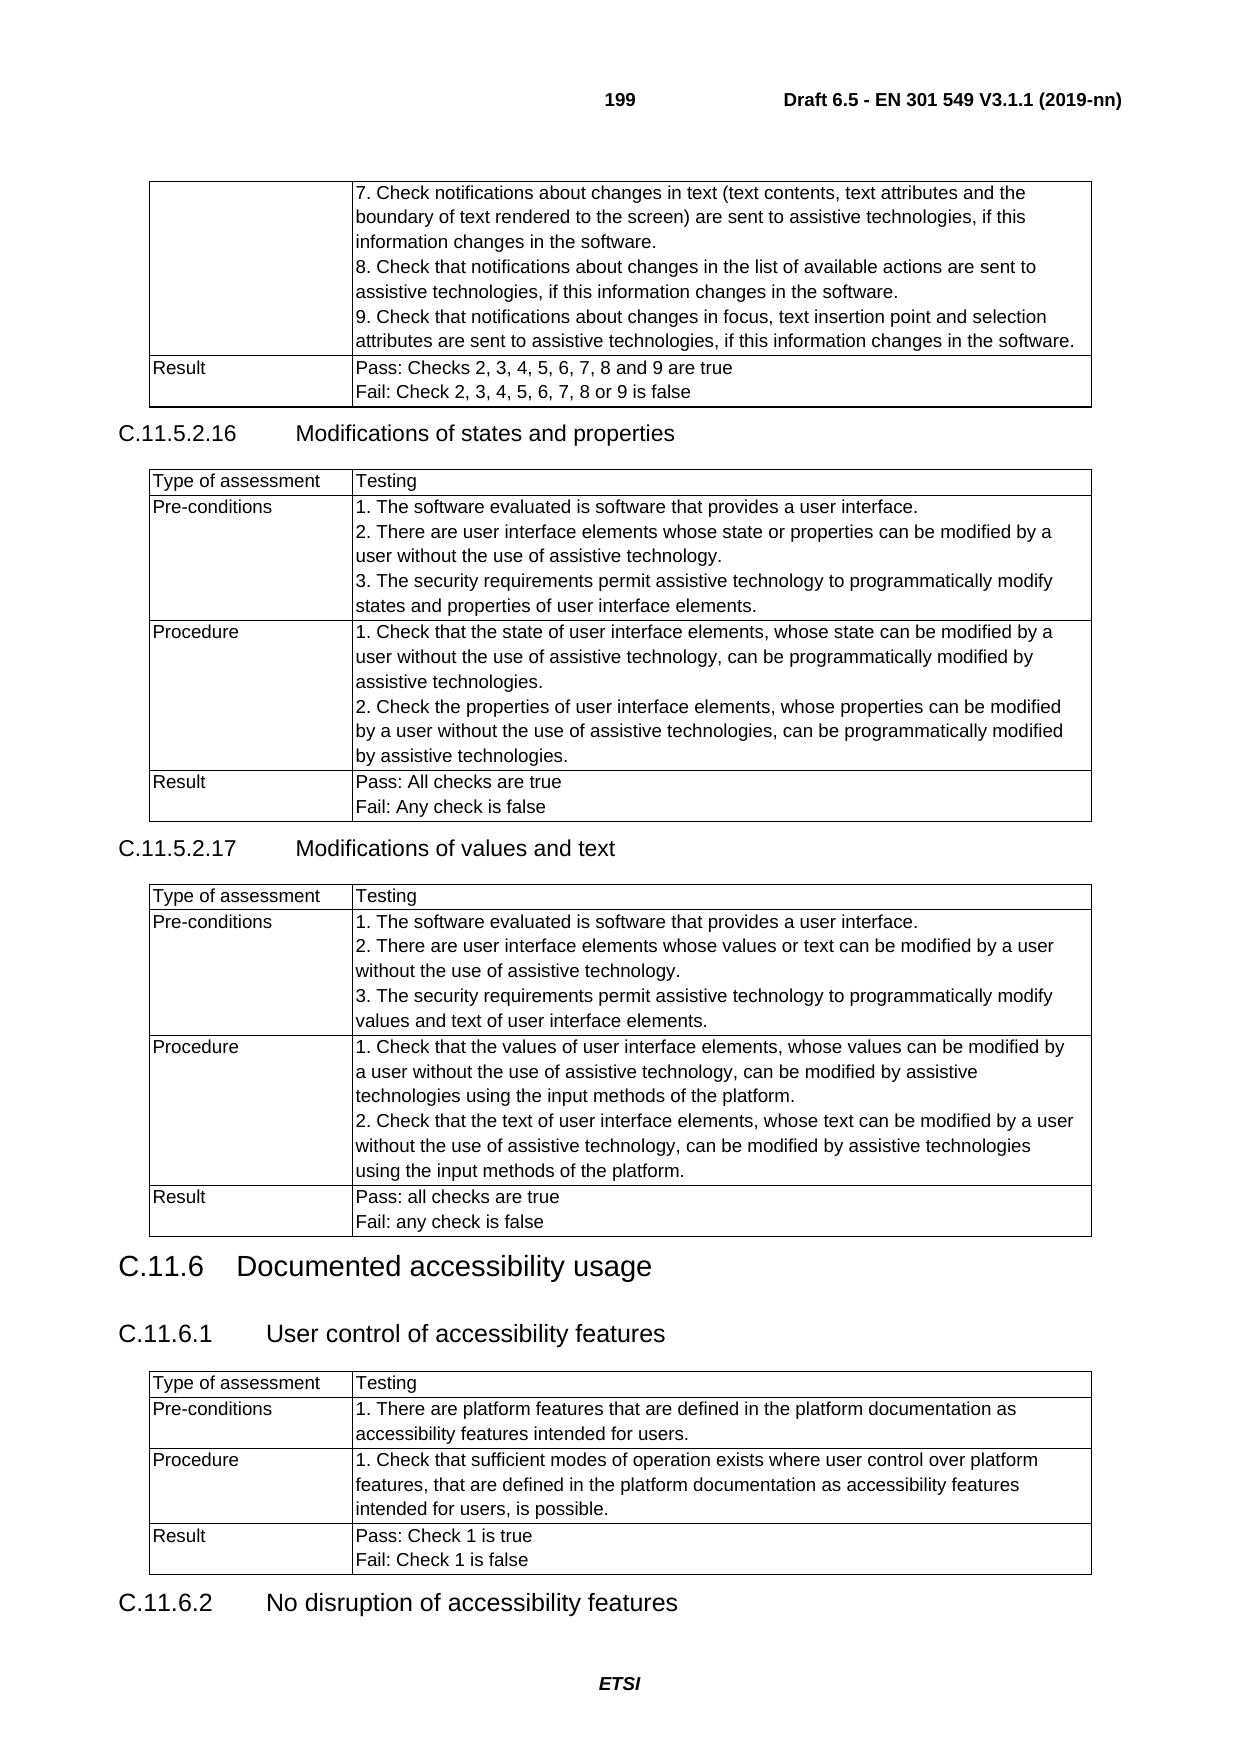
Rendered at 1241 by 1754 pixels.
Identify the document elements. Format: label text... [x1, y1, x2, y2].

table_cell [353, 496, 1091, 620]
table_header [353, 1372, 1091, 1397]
subtitle C.11.6.1 User control of accessibility features [118, 1319, 1122, 1348]
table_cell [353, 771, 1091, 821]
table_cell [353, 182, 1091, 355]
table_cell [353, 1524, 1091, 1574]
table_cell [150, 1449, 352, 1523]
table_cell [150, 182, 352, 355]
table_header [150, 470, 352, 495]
subtitle C.11.6.2 No disruption of accessibility features [118, 1588, 1122, 1617]
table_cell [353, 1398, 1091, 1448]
subtitle C.11.5.2.17 Modifications of values and text [118, 834, 1122, 861]
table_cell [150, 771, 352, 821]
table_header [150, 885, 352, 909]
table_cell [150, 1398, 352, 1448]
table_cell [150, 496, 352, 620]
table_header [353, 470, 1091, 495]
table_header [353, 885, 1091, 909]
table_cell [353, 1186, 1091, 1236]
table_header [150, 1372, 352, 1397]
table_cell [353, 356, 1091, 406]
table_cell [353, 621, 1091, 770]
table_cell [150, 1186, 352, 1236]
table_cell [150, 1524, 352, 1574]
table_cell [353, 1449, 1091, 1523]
subtitle C.11.6 Documented accessibility usage [118, 1249, 1122, 1283]
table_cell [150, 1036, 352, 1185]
subtitle C.11.5.2.16 Modifications of states and properties [118, 420, 1122, 446]
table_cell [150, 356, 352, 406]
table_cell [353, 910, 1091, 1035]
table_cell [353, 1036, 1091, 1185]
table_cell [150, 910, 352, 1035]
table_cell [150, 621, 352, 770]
